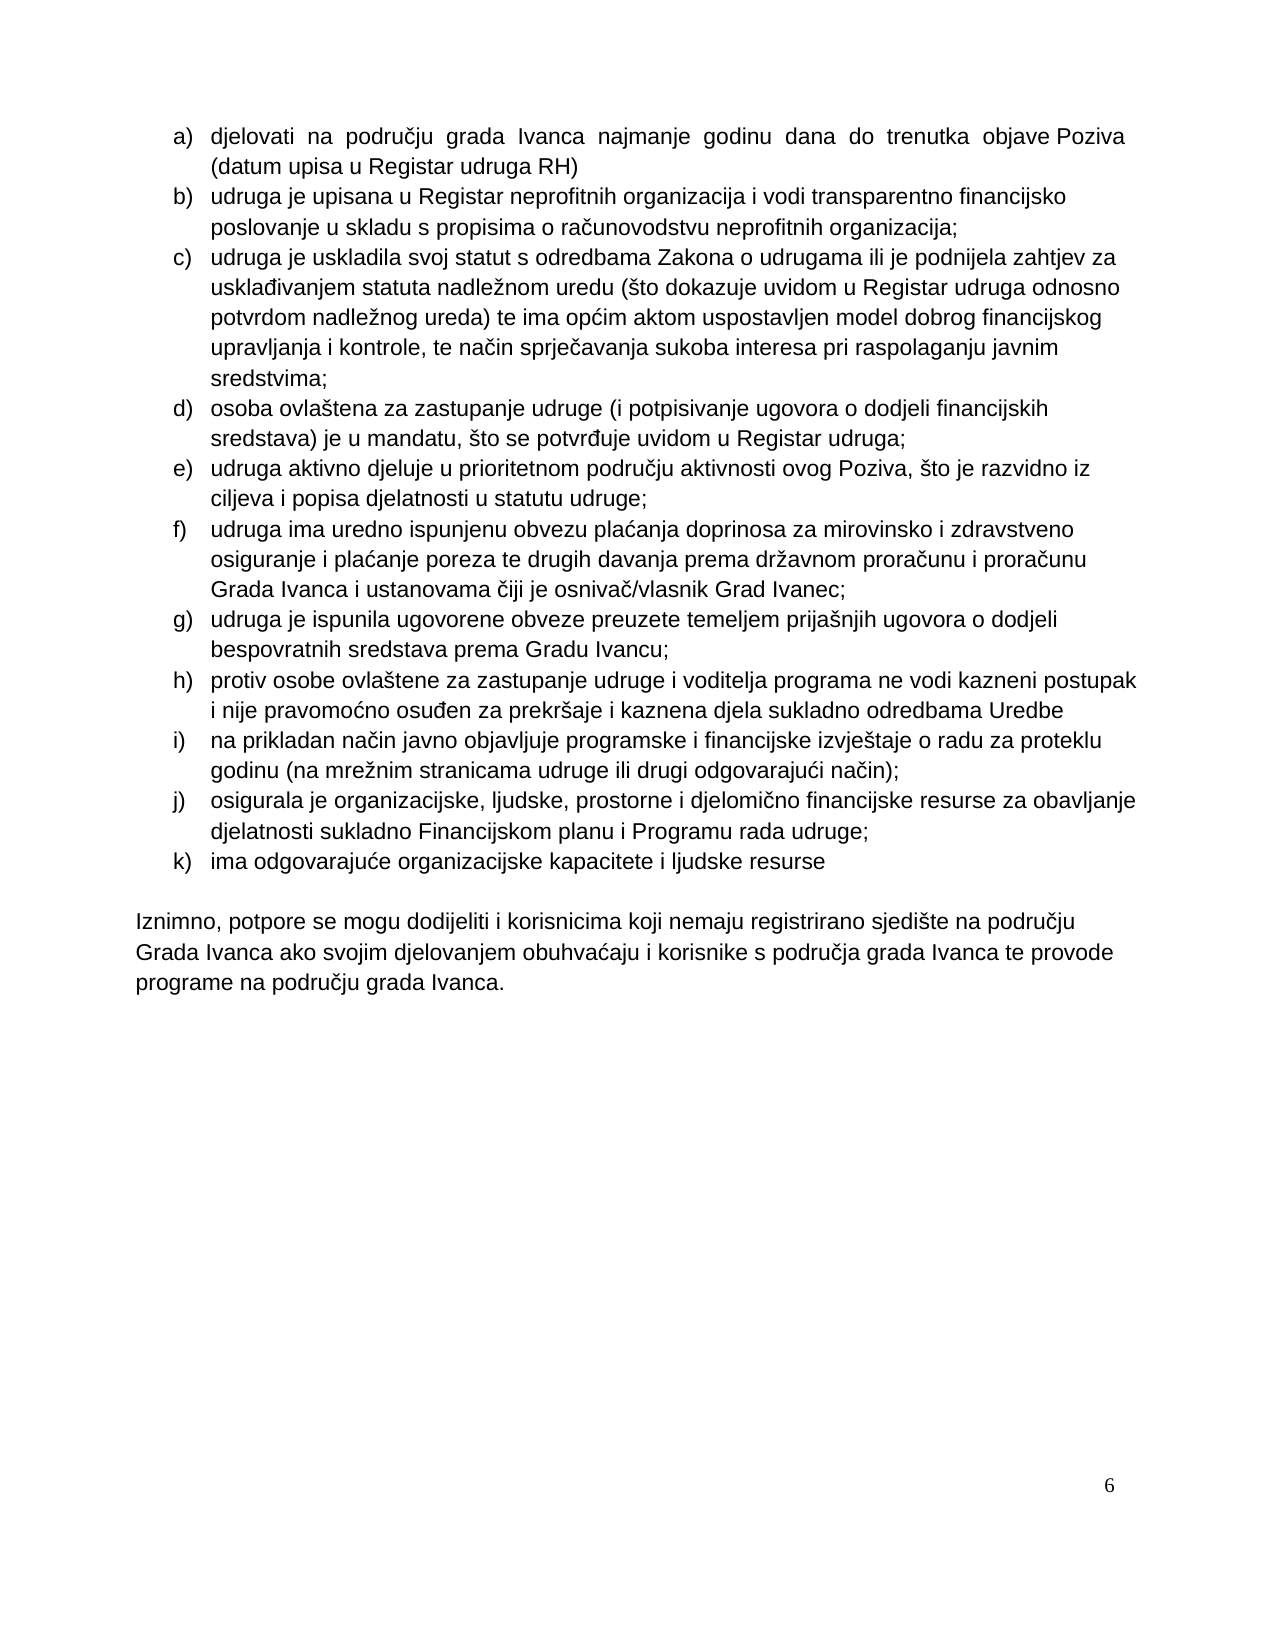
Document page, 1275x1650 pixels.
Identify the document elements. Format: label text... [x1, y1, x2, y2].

list udruga je ispunila ugovorene obveze preuzete temeljem prijašnjih ugovora o dodjeli bespovratnih sredstava prema Gradu Ivancu; [173, 606, 1139, 663]
list protiv osobe ovlaštene za zastupanje udruge i voditelja programa ne vodi kazneni postupak i nije pravomoćno osuđen za prekršaje i kaznena djela sukladno odredbama Uredbe [173, 667, 1139, 723]
list udruga aktivno djeluje u prioritetnom području aktivnosti ovog Poziva, što je razvidno iz ciljeva i popisa djelatnosti u statutu udruge; [173, 455, 1139, 512]
list djelovati na području grada Ivanca najmanje godinu dana do trenutka objave Poziva (datum upisa u Registar udruga RH) [173, 123, 1139, 179]
list udruga je upisana u Registar neprofitnih organizacija i vodi transparentno financijsko poslovanje u skladu s propisima o računovodstvu neprofitnih organizacija; [173, 183, 1139, 240]
list udruga je uskladila svoj statut s odredbama Zakona o udrugama ili je podnijela zahtjev za usklađivanjem statuta nadležnom uredu (što dokazuje uvidom u Registar udruga odnosno potvrdom nadležnog ureda) te ima općim aktom uspostavljen model dobrog financijskog upravljanja i kontrole, te način sprječavanja sukoba interesa pri raspolaganju javnim sredstvima; [173, 244, 1139, 391]
list osigurala je organizacijske, ljudske, prostorne i djelomično financijske resurse za obavljanje djelatnosti sukladno Financijskom planu i Programu rada udruge; [173, 787, 1139, 844]
list udruga ima uredno ispunjenu obvezu plaćanja doprinosa za mirovinsko i zdravstveno osiguranje i plaćanje poreza te drugih davanja prema državnom proračunu i proračunu Grada Ivanca i ustanovama čiji je osnivač/vlasnik Grad Ivanec; [173, 516, 1139, 602]
list na prikladan način javno objavljuje programske i financijske izvještaje o radu za proteklu godinu (na mrežnim stranicama udruge ili drugi odgovarajući način); [173, 727, 1139, 784]
list ima odgovarajuće organizacijske kapacitete i ljudske resurse [173, 848, 1139, 874]
list osoba ovlaštena za zastupanje udruge (i potpisivanje ugovora o dodjeli financijskih sredstava) je u mandatu, što se potvrđuje uvidom u Registar udruga; [173, 395, 1139, 451]
text Iznimno, potpore se mogu dodijeliti i korisnicima koji nemaju registrirano sjedište na području Grada Ivanca ako svojim djelovanjem obuhvaćaju i korisnike s područja grada Ivanca te provode programe na području grada Ivanca. [135, 908, 1139, 995]
